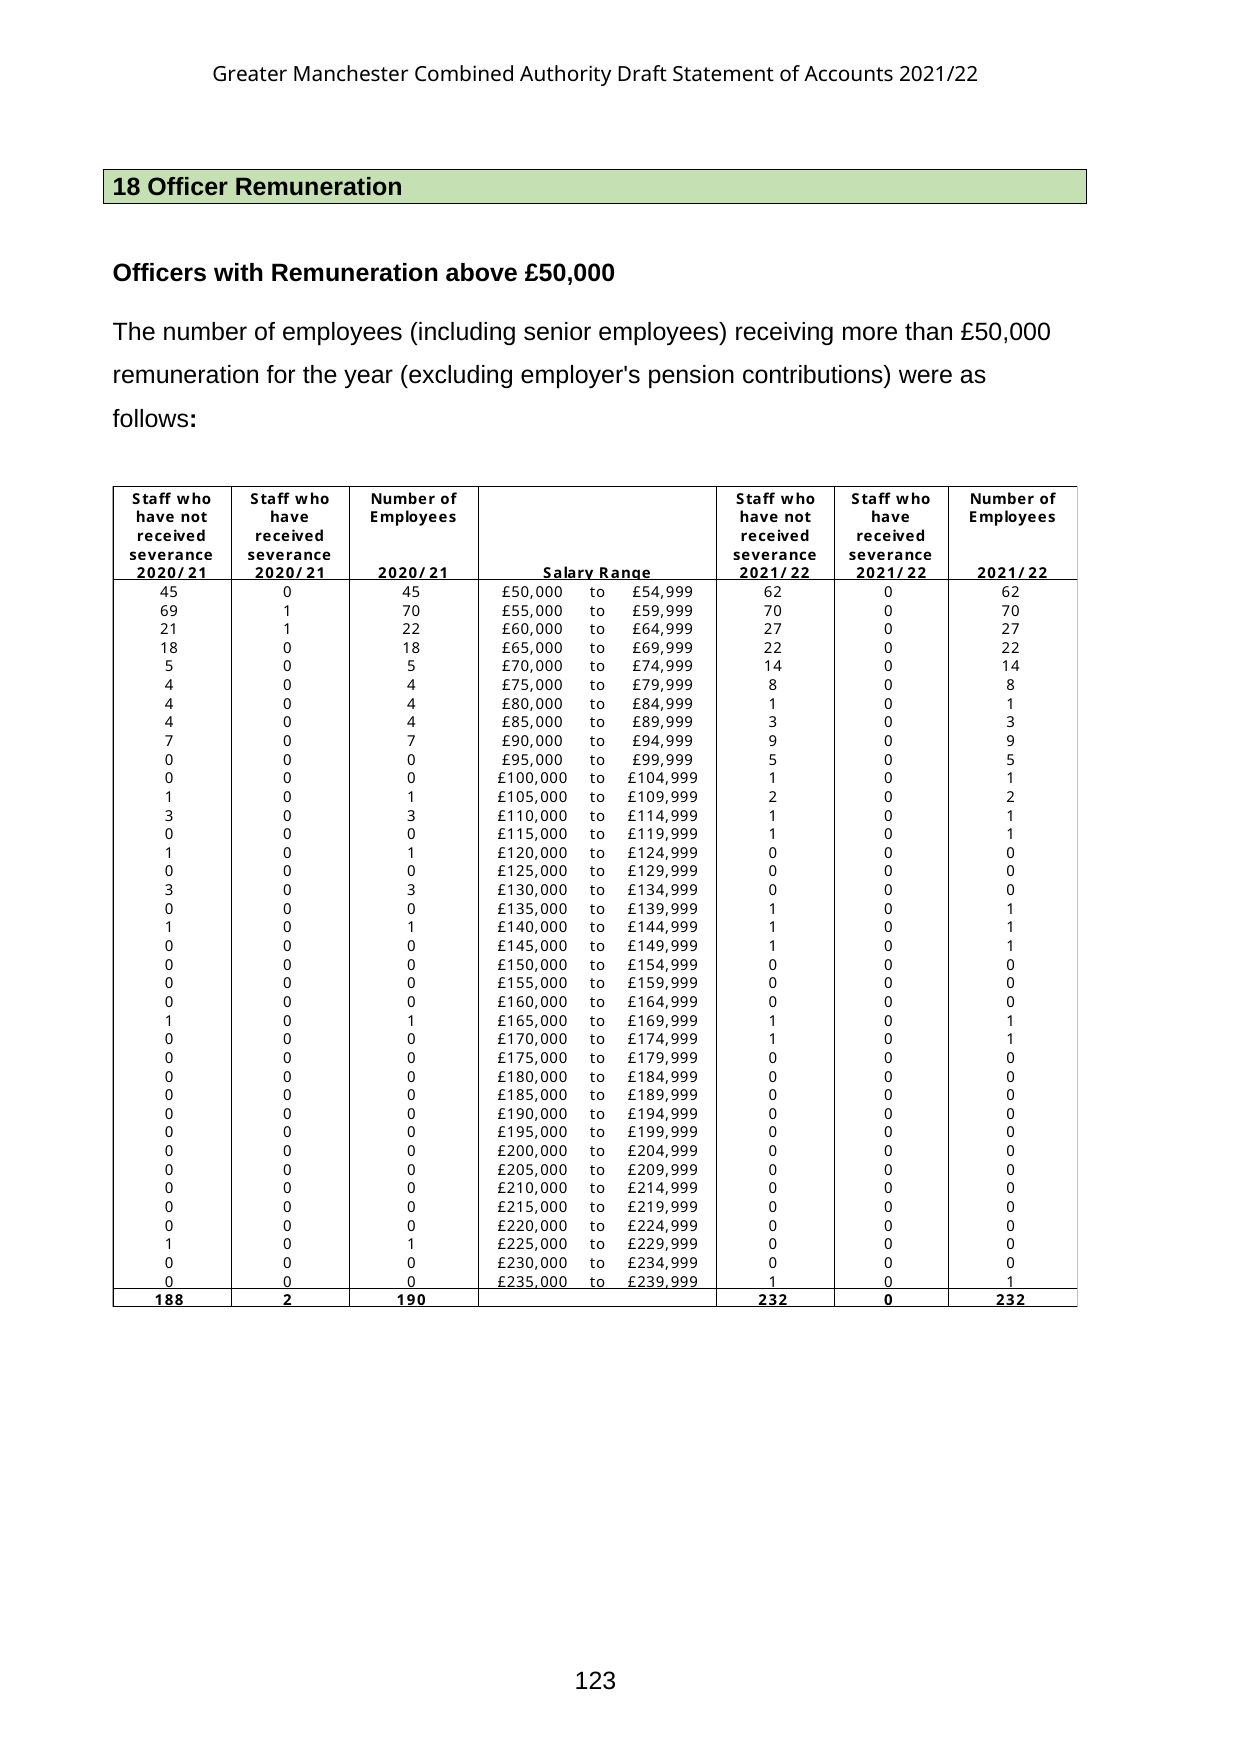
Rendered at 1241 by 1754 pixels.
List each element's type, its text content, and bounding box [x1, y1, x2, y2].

text The number of employees (including senior employees) receiving more than £50,000 remuneration for the year (excluding employer's pension contributions) were as follows: [112, 317, 1078, 432]
subtitle 18 Officer Remuneration [104, 170, 1086, 203]
subtitle Officers with Remuneration above £50,000 [112, 258, 1078, 286]
